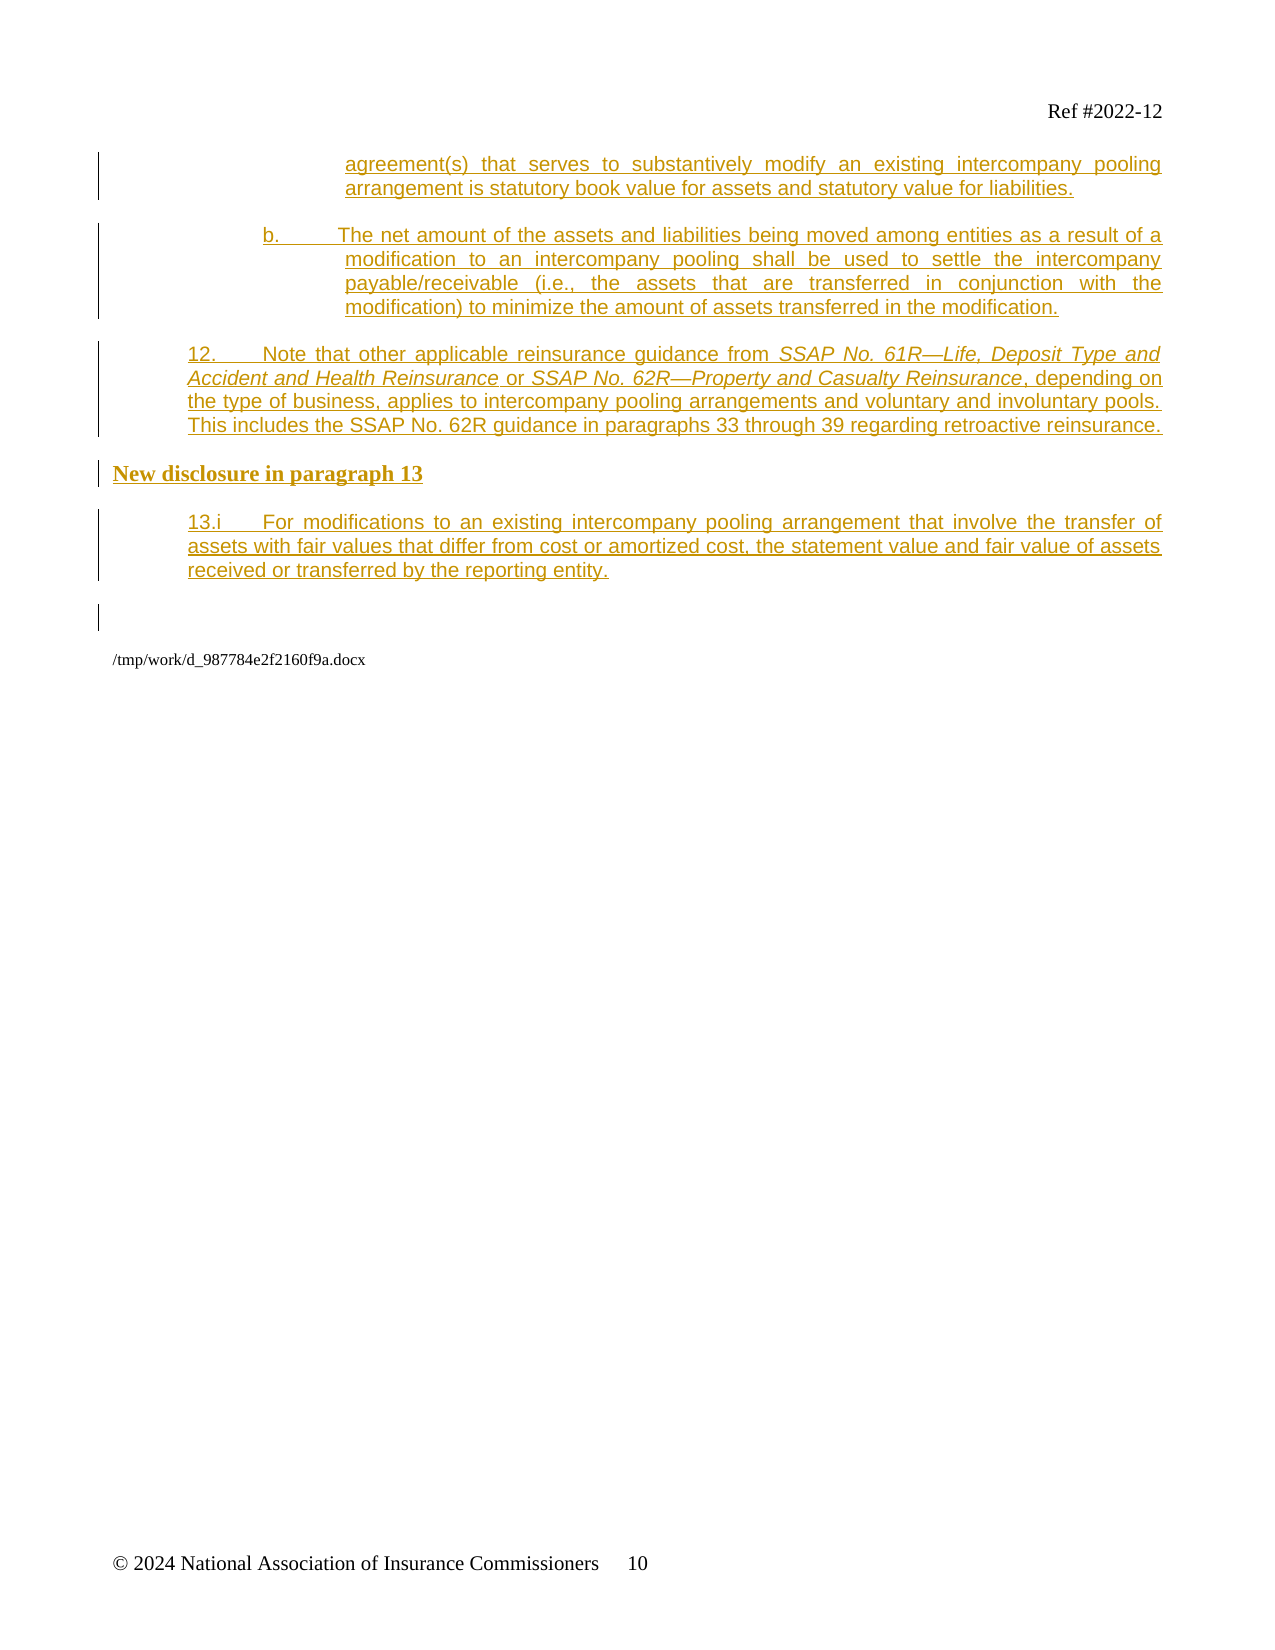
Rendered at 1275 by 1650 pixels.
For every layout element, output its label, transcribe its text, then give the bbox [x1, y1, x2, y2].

text https://naiconline.sharepoint.com/teams/FRSStatutoryAccounting/National Meetings/A. National Meeting Materials/2024/03-16-24 Spring National Meeting/Exposures/22-12 - Review INT 03-02.docx [112, 650, 1162, 669]
